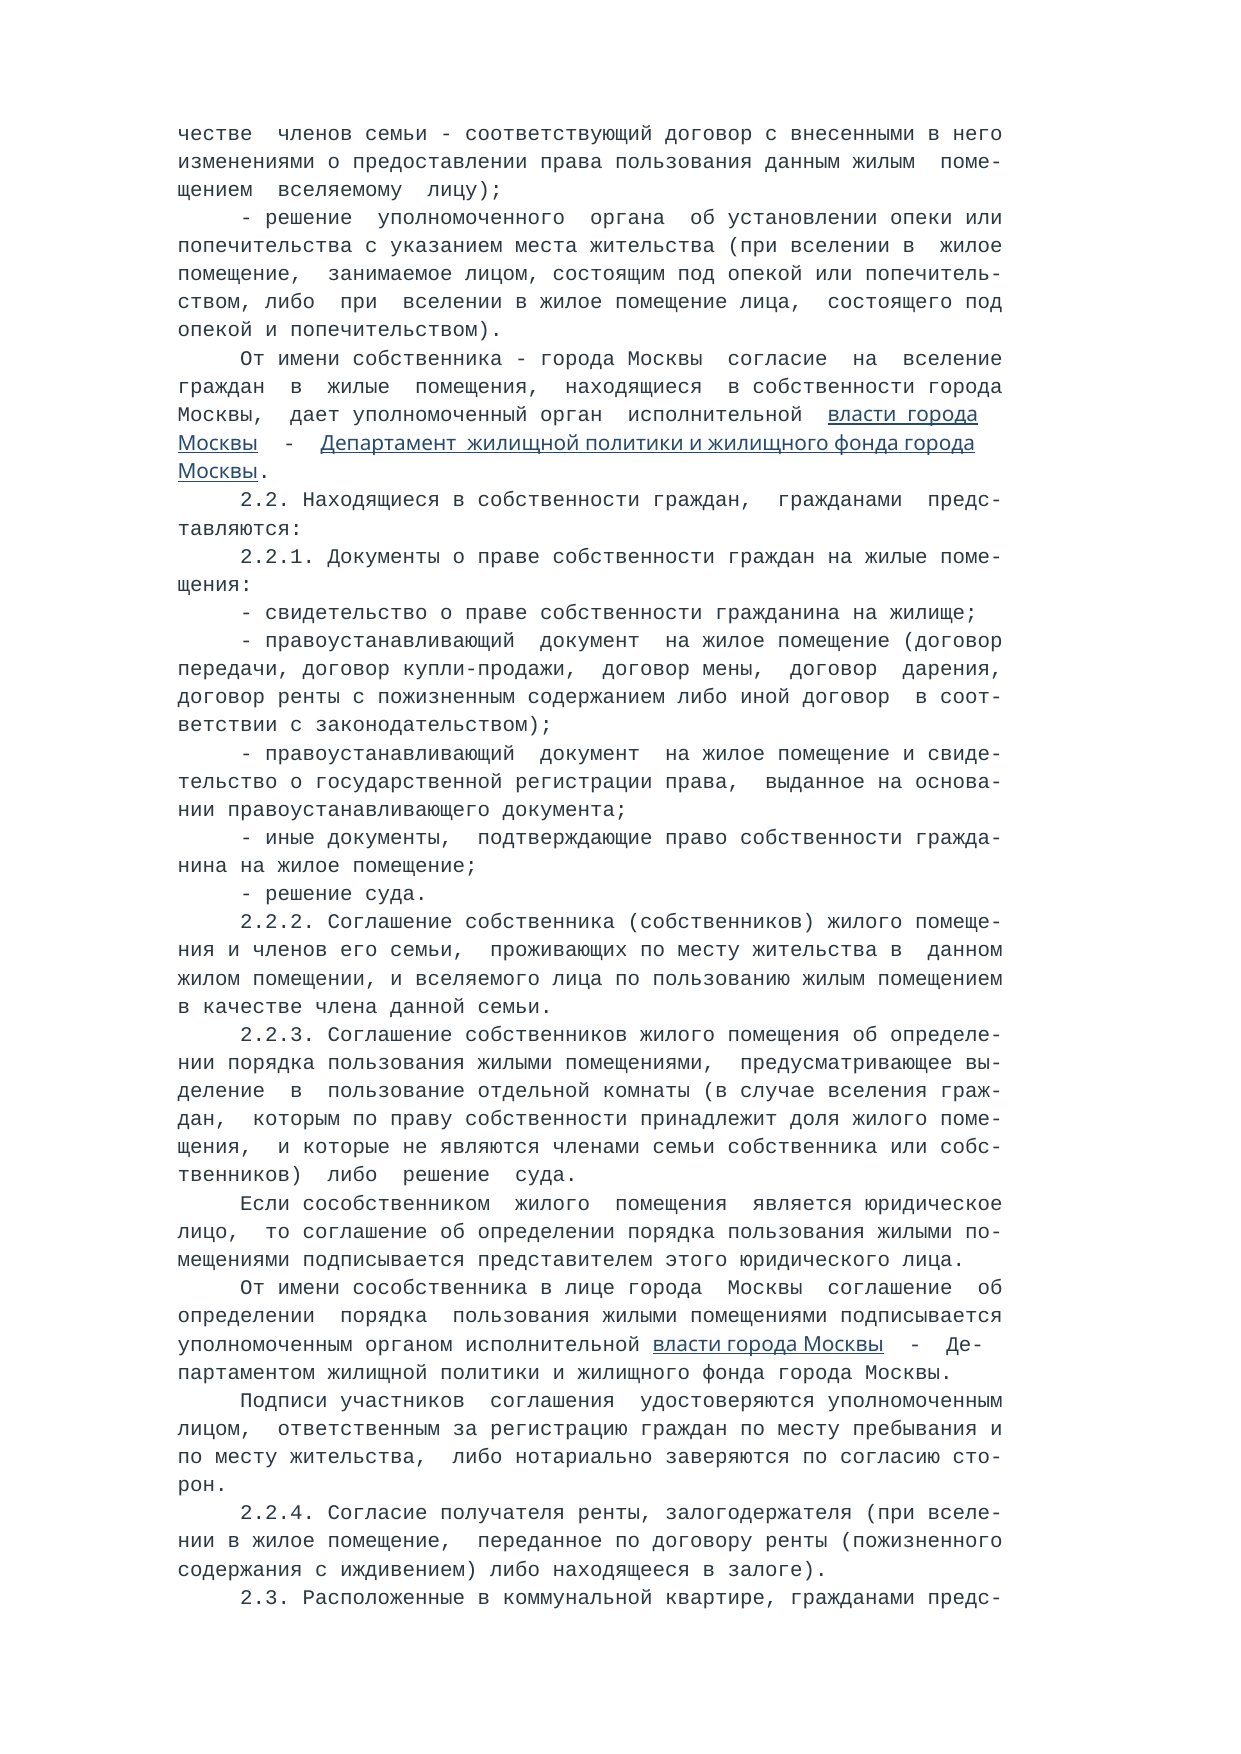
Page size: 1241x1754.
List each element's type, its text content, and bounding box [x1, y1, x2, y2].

text 2.2.2. Соглашение собственника (собственников) жилого помеще- [177, 907, 1152, 935]
text передачи, договор купли-продажи, договор мены, договор дарения, [177, 654, 1152, 682]
text деление в пользование отдельной комнаты (в случае вселения граж- [177, 1076, 1152, 1104]
text От имени сособственника в лице города Москвы соглашение об [177, 1272, 1152, 1301]
text в качестве члена данной семьи. [177, 991, 1152, 1019]
text Москвы - Департамент жилищной политики и жилищного фонда города [177, 428, 1152, 456]
text Москвы. [177, 456, 1152, 485]
text - правоустанавливающий документ на жилое помещение (договор [177, 626, 1152, 654]
text содержания с иждивением) либо находящееся в залоге). [177, 1554, 1152, 1582]
text договор ренты с пожизненным содержанием либо иной договор в соот- [177, 682, 1152, 710]
text честве членов семьи - соответствующий договор с внесенными в него [177, 118, 1152, 146]
text помещение, занимаемое лицом, состоящим под опекой или попечитель- [177, 259, 1152, 287]
text нина на жилое помещение; [177, 851, 1152, 879]
text - решение уполномоченного органа об установлении опеки или [177, 202, 1152, 231]
text щения: [177, 569, 1152, 597]
text граждан в жилые помещения, находящиеся в собственности города [177, 371, 1152, 399]
text нии порядка пользования жилыми помещениями, предусматривающее вы- [177, 1047, 1152, 1076]
text жилом помещении, и вселяемого лица по пользованию жилым помещением [177, 963, 1152, 991]
text твенников) либо решение суда. [177, 1160, 1152, 1188]
text дан, которым по праву собственности принадлежит доля жилого поме- [177, 1104, 1152, 1132]
text Москвы, дает уполномоченный орган исполнительной власти города [177, 399, 1152, 428]
text щения, и которые не являются членами семьи собственника или собс- [177, 1132, 1152, 1160]
text изменениями о предоставлении права пользования данным жилым поме- [177, 146, 1152, 174]
text нии правоустанавливающего документа; [177, 794, 1152, 822]
text 2.3. Расположенные в коммунальной квартире, гражданами предс- [177, 1582, 1152, 1610]
text ством, либо при вселении в жилое помещение лица, состоящего под [177, 287, 1152, 315]
text опекой и попечительством). [177, 315, 1152, 343]
text лицом, ответственным за регистрацию граждан по месту пребывания и [177, 1413, 1152, 1442]
text 2.2. Находящиеся в собственности граждан, гражданами предс- [177, 485, 1152, 513]
text Если сособственником жилого помещения является юридическое [177, 1188, 1152, 1216]
text лицо, то соглашение об определении порядка пользования жилыми по- [177, 1216, 1152, 1244]
text ния и членов его семьи, проживающих по месту жительства в данном [177, 935, 1152, 963]
text попечительства с указанием места жительства (при вселении в жилое [177, 231, 1152, 259]
text ветствии с законодательством); [177, 710, 1152, 738]
text - решение суда. [177, 879, 1152, 907]
text - правоустанавливающий документ на жилое помещение и свиде- [177, 738, 1152, 766]
text партаментом жилищной политики и жилищного фонда города Москвы. [177, 1357, 1152, 1385]
text - свидетельство о праве собственности гражданина на жилище; [177, 597, 1152, 626]
text мещениями подписывается представителем этого юридического лица. [177, 1244, 1152, 1272]
text тельство о государственной регистрации права, выданное на основа- [177, 766, 1152, 794]
text по месту жительства, либо нотариально заверяются по согласию сто- [177, 1442, 1152, 1470]
text - иные документы, подтверждающие право собственности гражда- [177, 822, 1152, 851]
text 2.2.3. Соглашение собственников жилого помещения об определе- [177, 1019, 1152, 1047]
text 2.2.1. Документы о праве собственности граждан на жилые поме- [177, 541, 1152, 569]
text тавляются: [177, 513, 1152, 541]
text уполномоченным органом исполнительной власти города Москвы - Де- [177, 1329, 1152, 1357]
text щением вселяемому лицу); [177, 174, 1152, 202]
text рон. [177, 1470, 1152, 1498]
text Подписи участников соглашения удостоверяются уполномоченным [177, 1385, 1152, 1413]
text определении порядка пользования жилыми помещениями подписывается [177, 1301, 1152, 1329]
text нии в жилое помещение, переданное по договору ренты (пожизненного [177, 1526, 1152, 1554]
text 2.2.4. Согласие получателя ренты, залогодержателя (при вселе- [177, 1498, 1152, 1526]
text От имени собственника - города Москвы согласие на вселение [177, 343, 1152, 371]
